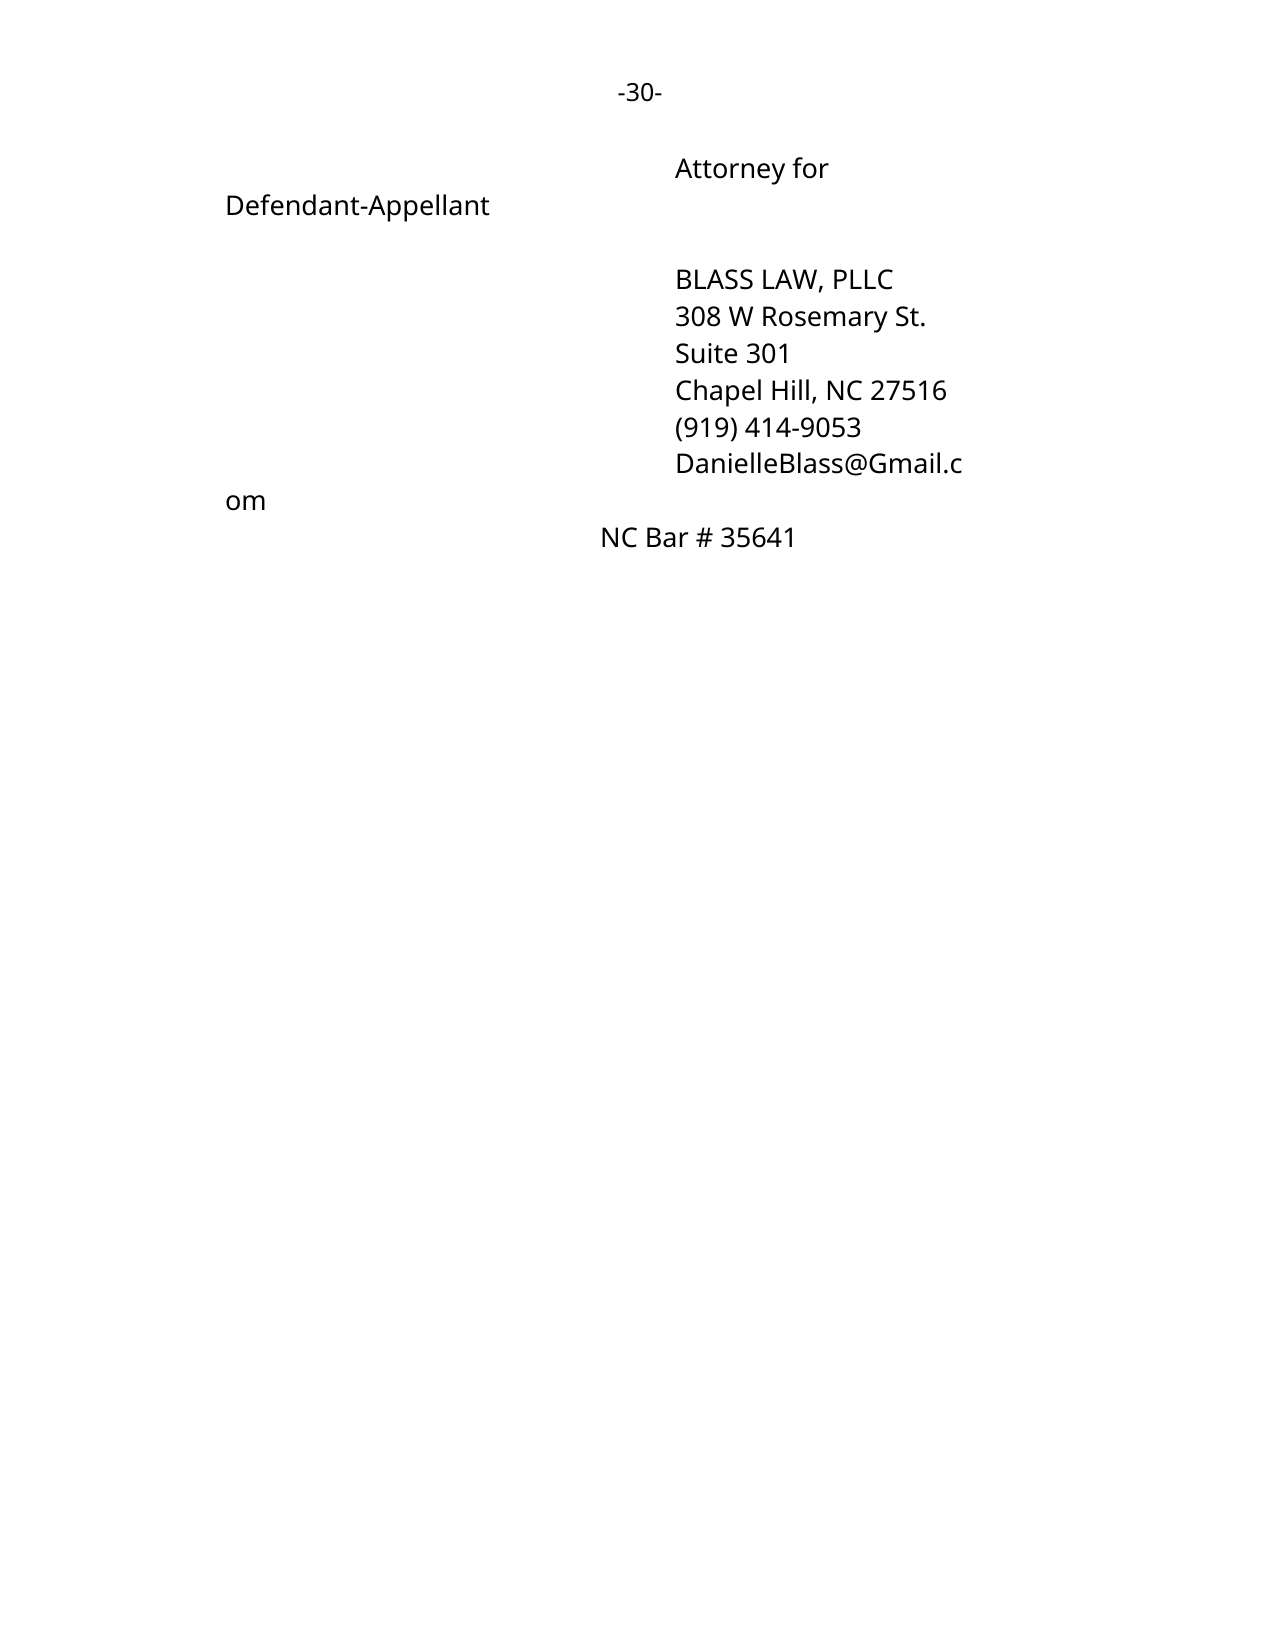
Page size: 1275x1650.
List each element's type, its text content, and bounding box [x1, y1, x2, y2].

text DanielleBlass@Gmail.com [225, 445, 975, 519]
text Chapel Hill, NC 27516 [225, 371, 975, 408]
text 308 W Rosemary St. [225, 297, 975, 334]
text NC Bar # 35641 [375, 519, 975, 556]
text Attorney for Defendant-Appellant [225, 150, 975, 224]
text (919) 414-9053 [225, 408, 975, 445]
text Suite 301 [225, 334, 975, 371]
text BLASS LAW, PLLC [225, 261, 975, 297]
